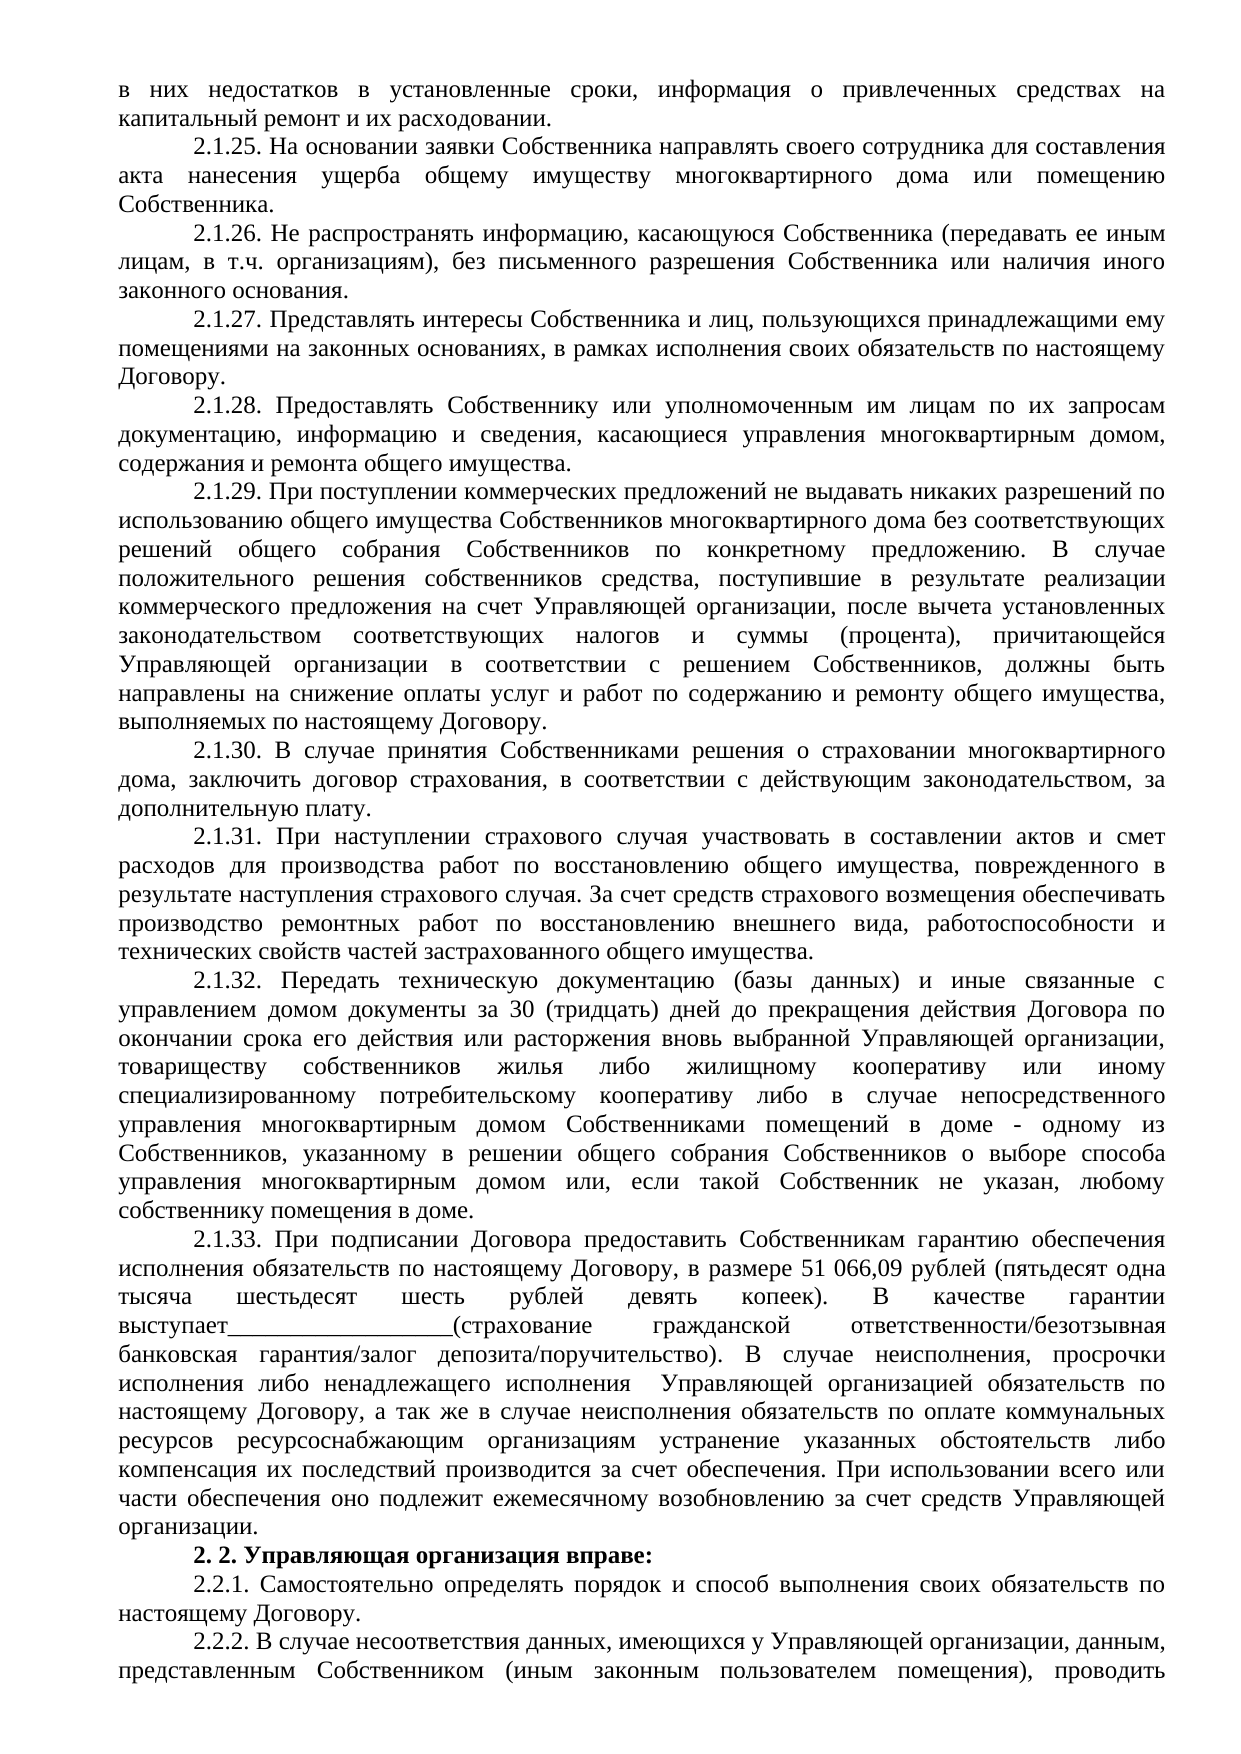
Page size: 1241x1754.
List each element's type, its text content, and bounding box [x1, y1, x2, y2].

text 2.1.32. Передать техническую документацию (базы данных) и иные связанные с управлением домом документы за 30 (тридцать) дней до прекращения действия Договора по окончании срока его действия или расторжения вновь выбранной Управляющей организации, товариществу собственников жилья либо жилищному кооперативу или иному специализированному потребительскому кооперативу либо в случае непосредственного управления многоквартирным домом Собственниками помещений в доме - одному из Собственников, указанному в решении общего собрания Собственников о выборе способа управления многоквартирным домом или, если такой Собственник не указан, любому собственнику помещения в доме. [118, 965, 1166, 1224]
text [118, 1626, 1166, 1684]
text 2.2.1. Самостоятельно определять порядок и способ выполнения своих обязательств по настоящему Договору. [118, 1569, 1166, 1626]
text 2.1.30. В случае принятия Собственниками решения о страховании многоквартирного дома, заключить договор страхования, в соответствии с действующим законодательством, за дополнительную плату. [118, 735, 1166, 821]
text 2.1.33. При подписании Договора предоставить Собственникам гарантию обеспечения исполнения обязательств по настоящему Договору, в размере 51 066,09 рублей (пятьдесят одна тысяча шестьдесят шесть рублей девять копеек). В качестве гарантии выступает__________________(страхование гражданской ответственности/безотзывная банковская гарантия/залог депозита/поручительство). В случае неисполнения, просрочки исполнения либо ненадлежащего исполнения Управляющей организацией обязательств по настоящему Договору, а так же в случае неисполнения обязательств по оплате коммунальных ресурсов ресурсоснабжающим организациям устранение указанных обстоятельств либо компенсация их последствий производится за счет обеспечения. При использовании всего или части обеспечения оно подлежит ежемесячному возобновлению за счет средств Управляющей организации. [118, 1224, 1166, 1540]
text 2.1.25. На основании заявки Собственника направлять своего сотрудника для составления акта нанесения ущерба общему имуществу многоквартирного дома или помещению Собственника. [118, 131, 1166, 218]
text 2.1.31. При наступлении страхового случая участвовать в составлении актов и смет расходов для производства работ по восстановлению общего имущества, поврежденного в результате наступления страхового случая. За счет средств страхового возмещения обеспечивать производство ремонтных работ по восстановлению внешнего вида, работоспособности и технических свойств частей застрахованного общего имущества. [118, 821, 1166, 965]
text 2.1.28. Предоставлять Собственнику или уполномоченным им лицам по их запросам документацию, информацию и сведения, касающиеся управления многоквартирным домом, содержания и ремонта общего имущества. [118, 390, 1166, 476]
text 2.1.27. Представлять интересы Собственника и лиц, пользующихся принадлежащими ему помещениями на законных основаниях, в рамках исполнения своих обязательств по настоящему Договору. [118, 304, 1166, 390]
text 2. 2. Управляющая организация вправе: [118, 1540, 1166, 1569]
text 2.1.26. Не распространять информацию, касающуюся Собственника (передавать ее иным лицам, в т.ч. организациям), без письменного разрешения Собственника или наличия иного законного основания. [118, 218, 1166, 304]
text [118, 74, 1166, 131]
text 2.1.29. При поступлении коммерческих предложений не выдавать никаких разрешений по использованию общего имущества Собственников многоквартирного дома без соответствующих решений общего собрания Собственников по конкретному предложению. В случае положительного решения собственников средства, поступившие в результате реализации коммерческого предложения на счет Управляющей организации, после вычета установленных законодательством соответствующих налогов и суммы (процента), причитающейся Управляющей организации в соответствии с решением Собственников, должны быть направлены на снижение оплаты услуг и работ по содержанию и ремонту общего имущества, выполняемых по настоящему Договору. [118, 476, 1166, 735]
